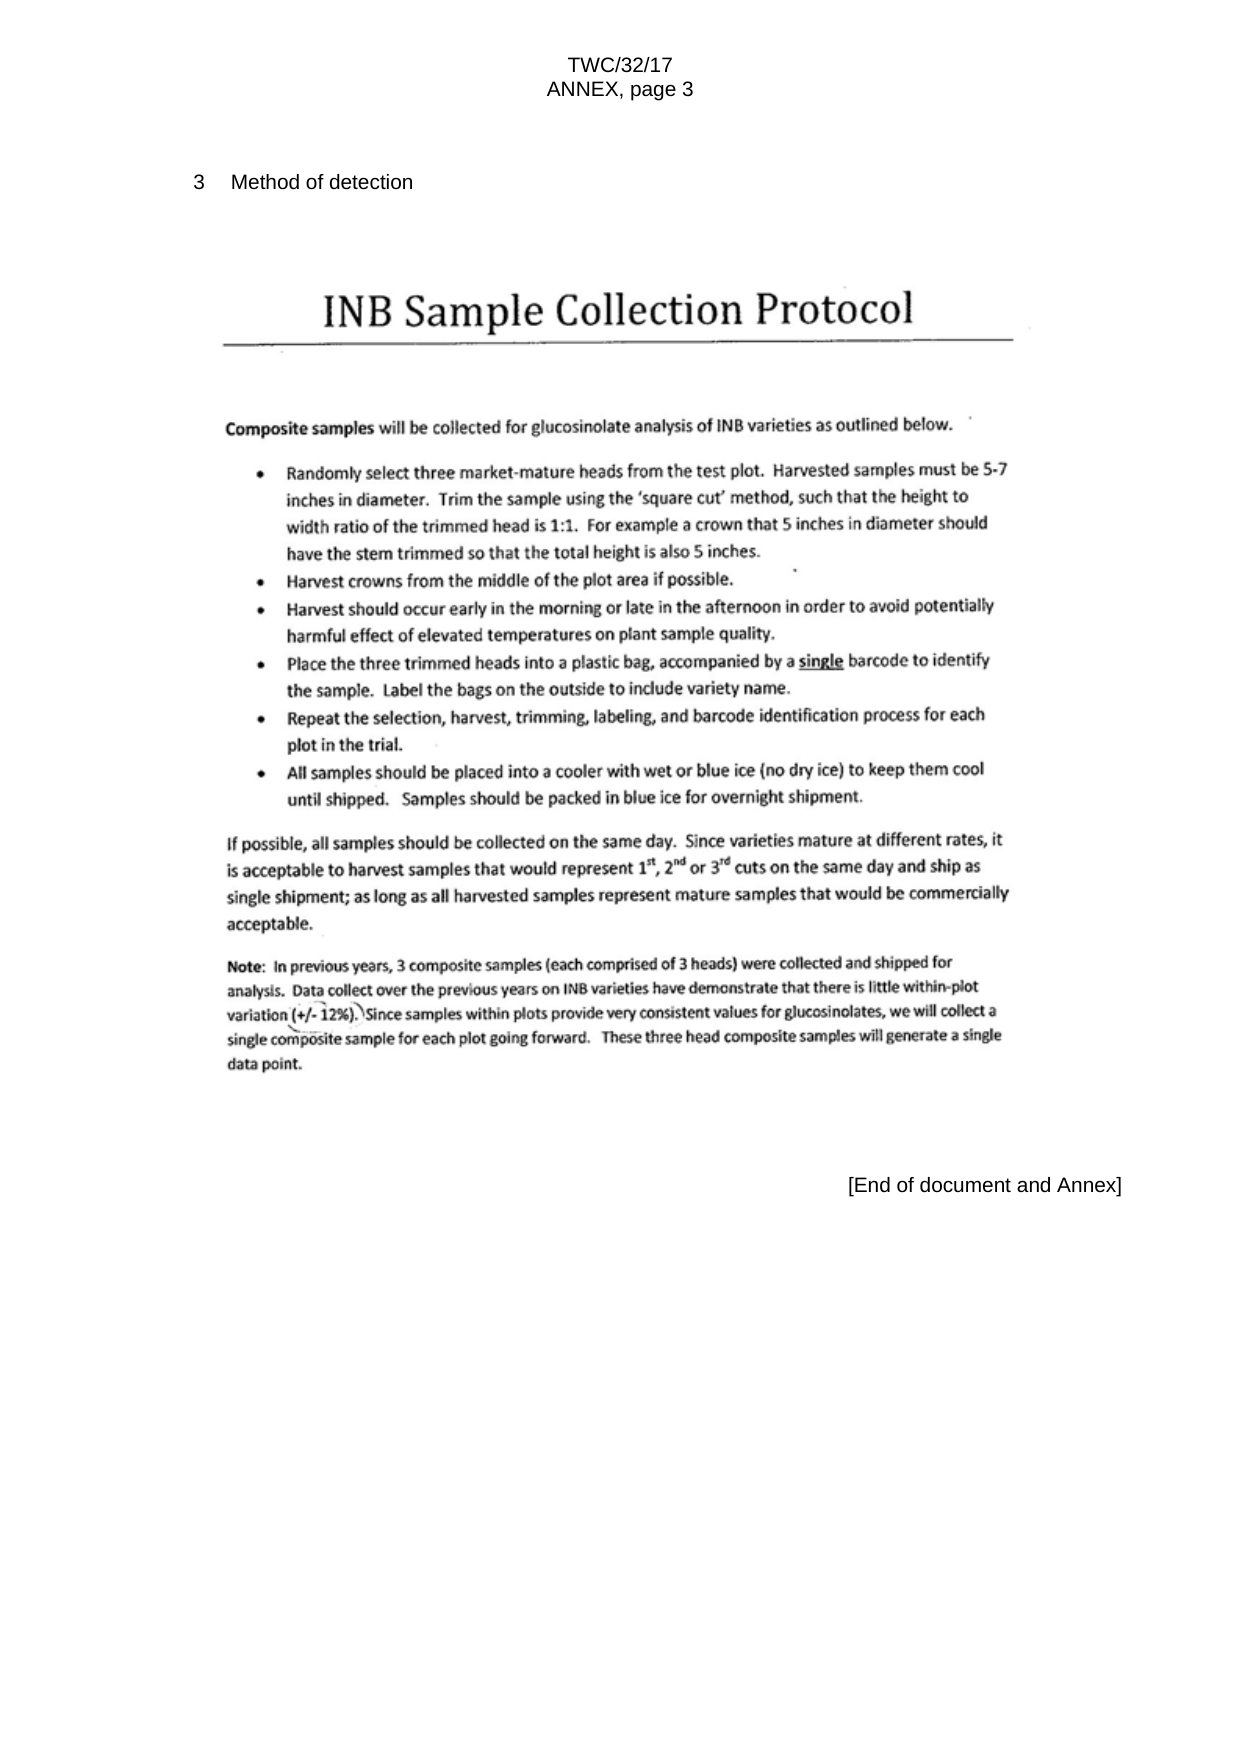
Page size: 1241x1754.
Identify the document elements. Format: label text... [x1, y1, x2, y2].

picture [199, 277, 1042, 1098]
list Method of detection [193, 173, 1122, 194]
text [End of document and Annex] [118, 1173, 1122, 1197]
